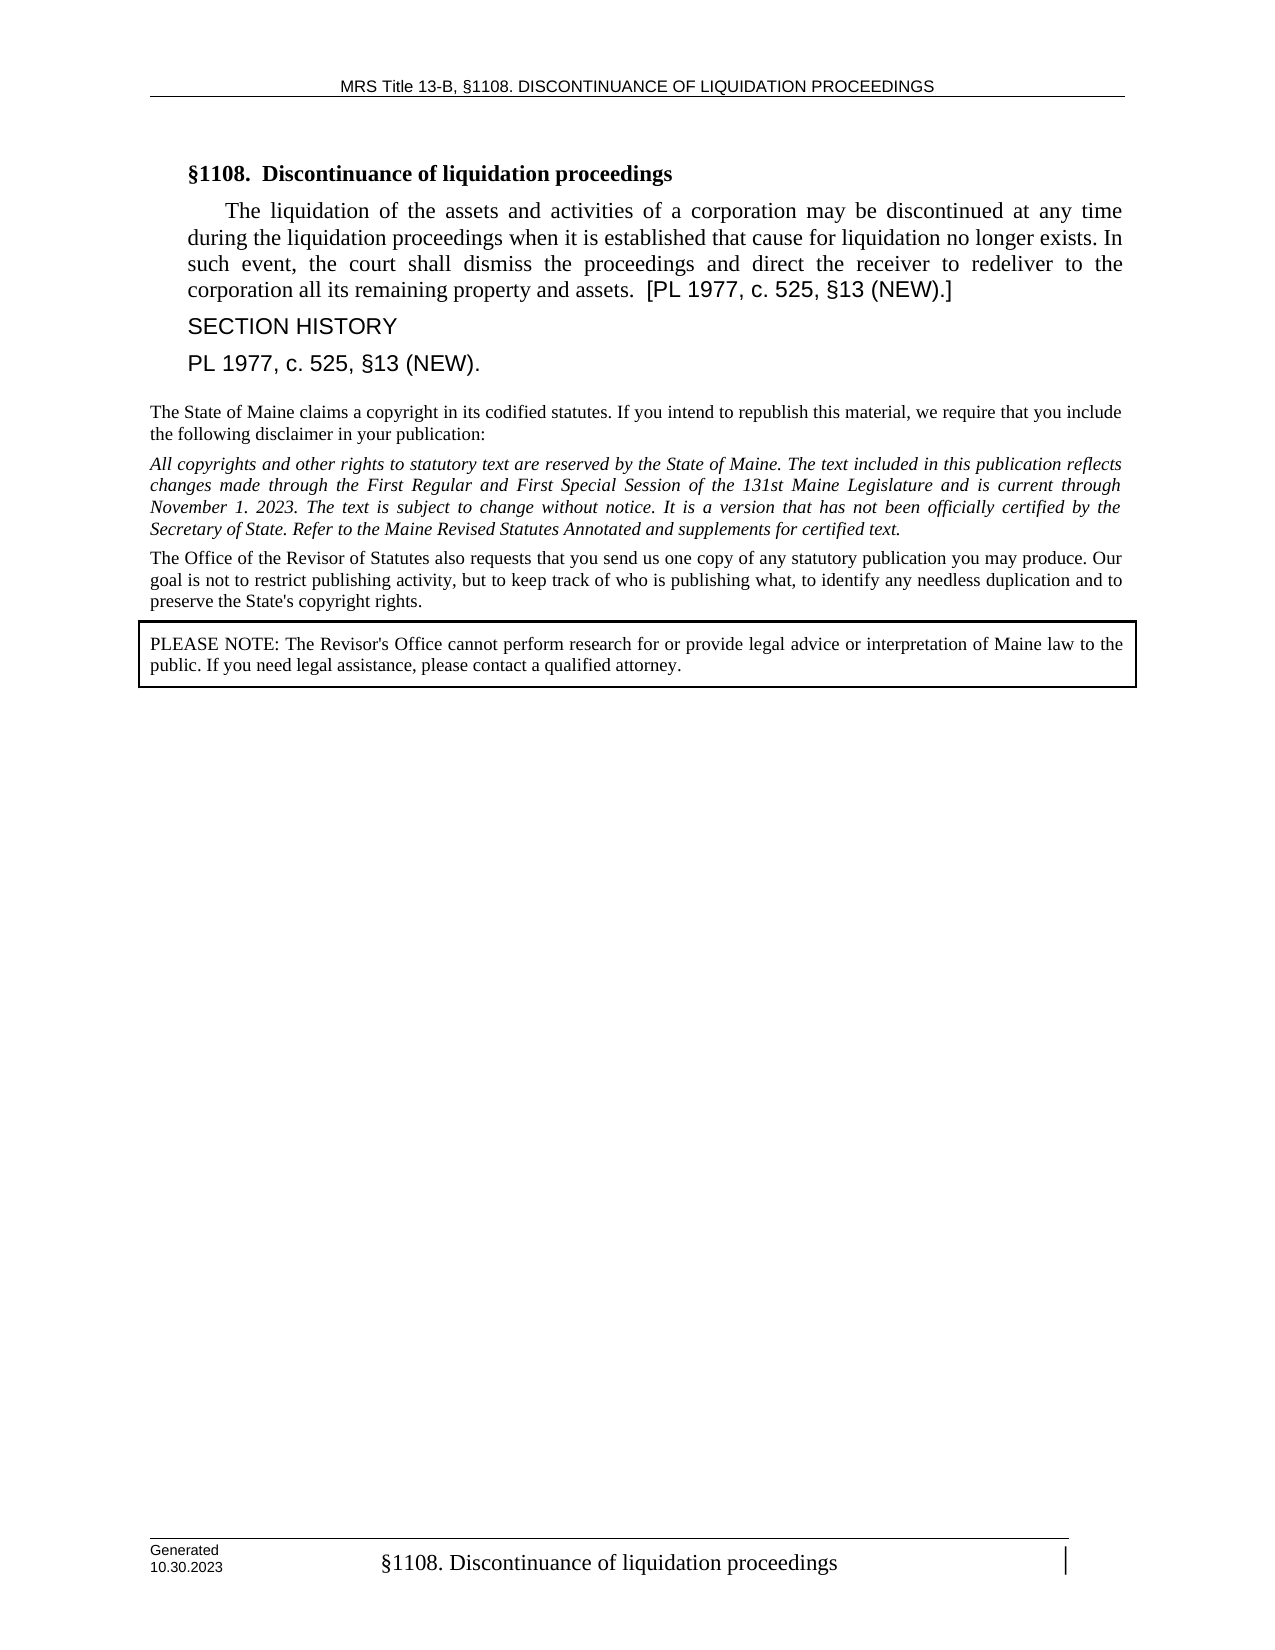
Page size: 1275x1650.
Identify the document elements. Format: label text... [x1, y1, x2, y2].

text PLEASE NOTE: The Revisor's Office cannot perform research for or provide legal advice or interpretation of Maine law to the public. If you need legal assistance, please contact a qualified attorney. [140, 623, 1135, 686]
text The liquidation of the assets and activities of a corporation may be discontinued at any time during the liquidation proceedings when it is established that cause for liquidation no longer exists. In such event, the court shall dismiss the proceedings and direct the receiver to redeliver to the corporation all its remaining property and assets. [PL 1977, c. 525, §13 (NEW).] [187, 197, 1125, 303]
text The State of Maine claims a copyright in its codified statutes. If you intend to republish this material, we require that you include the following disclaimer in your publication: [150, 401, 1125, 444]
text SECTION HISTORY [187, 313, 1125, 339]
text The Office of the Revisor of Statutes also requests that you send us one copy of any statutory publication you may produce. Our goal is not to restrict publishing activity, but to keep track of who is publishing what, to identify any needless duplication and to preserve the State's copyright rights. [150, 547, 1125, 612]
text All copyrights and other rights to statutory text are reserved by the State of Maine. The text included in this publication reflects changes made through the First Regular and First Special Session of the 131st Maine Legislature and is current through November 1. 2023 . The text is subject to change without notice. It is a version that has not been officially certified by the Secretary of State. Refer to the Maine Revised Statutes Annotated and supplements for certified text. [150, 453, 1125, 539]
text §1108. Discontinuance of liquidation proceedings [187, 160, 1125, 187]
text PL 1977, c. 525, §13 (NEW). [187, 350, 1125, 376]
